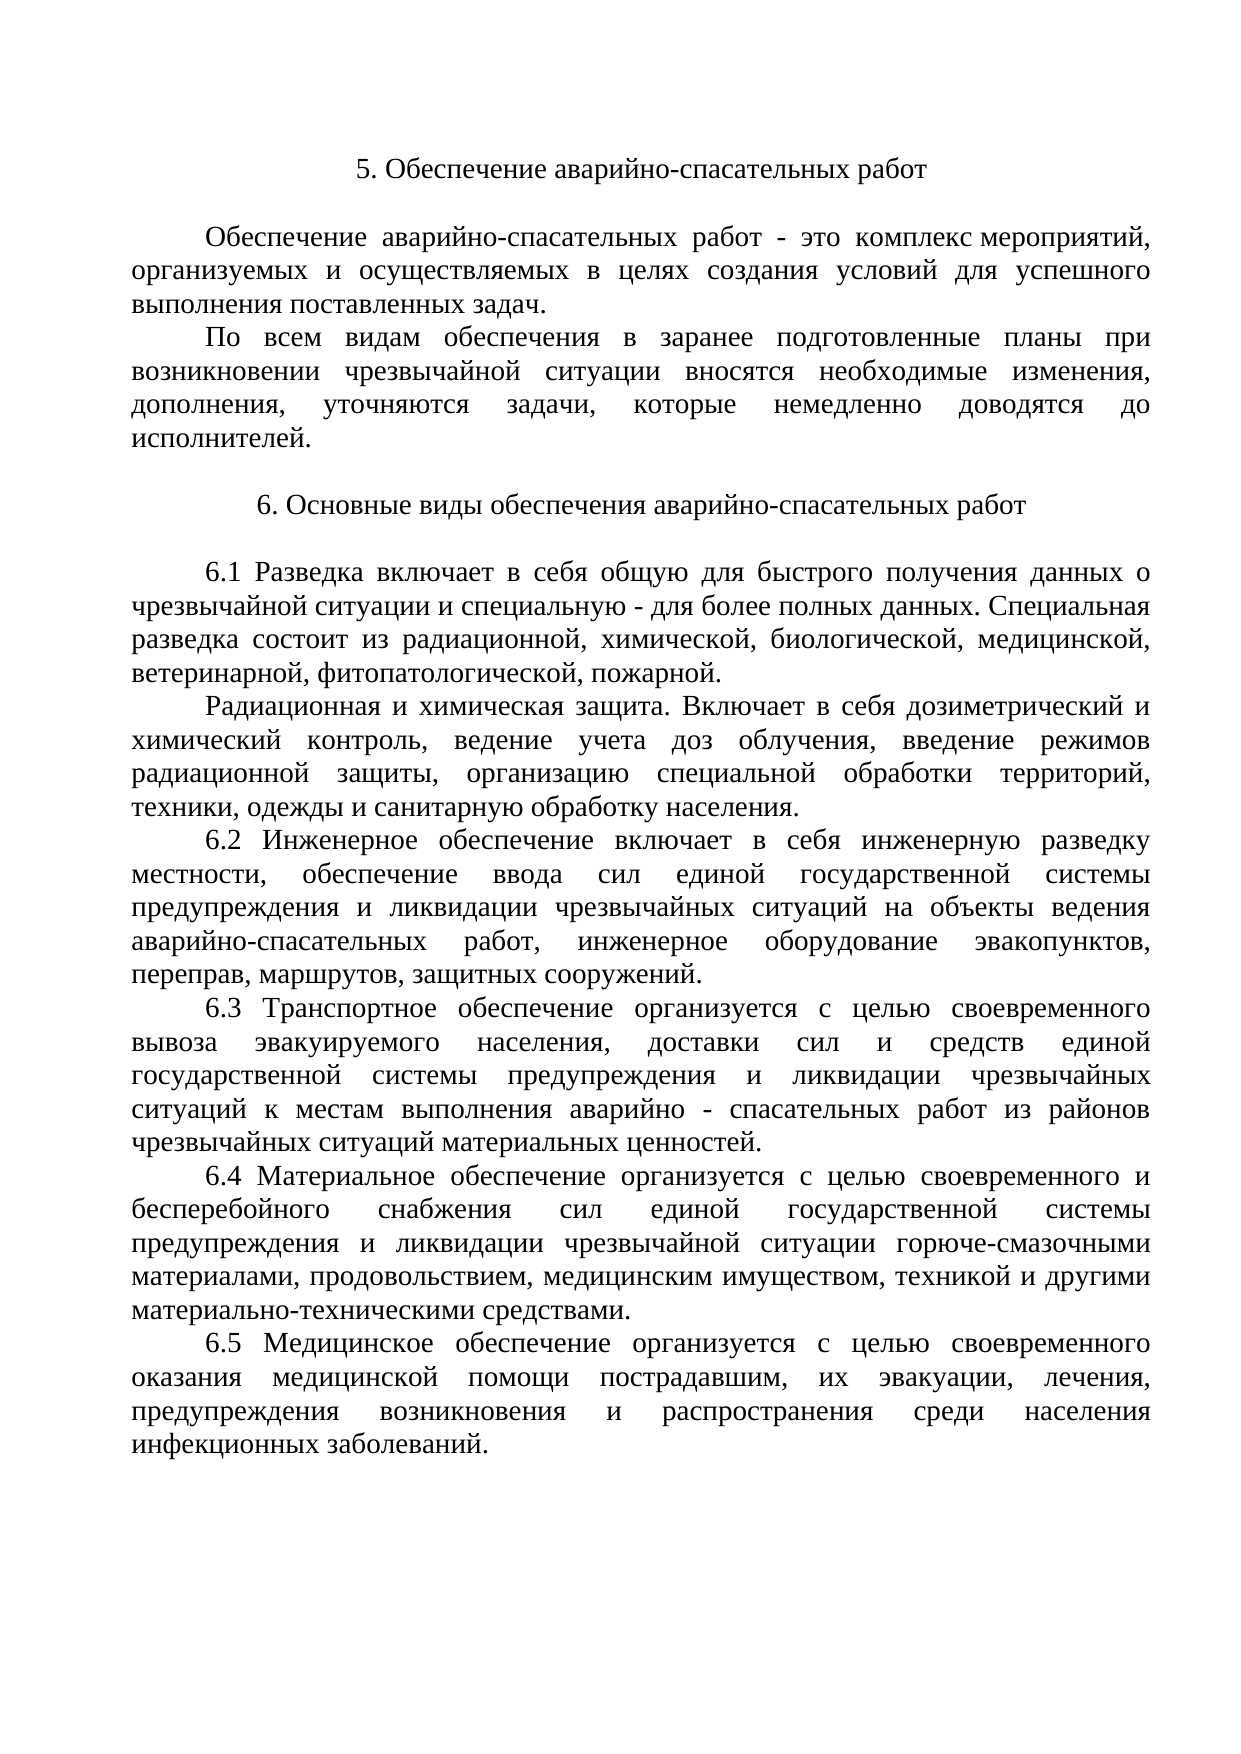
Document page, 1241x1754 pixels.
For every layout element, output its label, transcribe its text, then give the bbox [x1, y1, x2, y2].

text 6.4 Материальное обеспечение организуется с целью своевременного и бесперебойного снабжения сил единой государственной системы предупреждения и ликвидации чрезвычайной ситуации горюче-смазочными материалами, продовольствием, медицинским имуществом, техникой и другими материально-техническими средствами. [131, 1158, 1152, 1326]
text Обеспечение аварийно-спасательных работ - это комплекс мероприятий, организуемых и осуществляемых в целях создания условий для успешного выполнения поставленных задач. [131, 219, 1152, 319]
text 6. Основные виды обеспечения аварийно-спасательных работ [131, 487, 1152, 521]
text 6.5 Медицинское обеспечение организуется с целью своевременного оказания медицинской помощи пострадавшим, их эвакуации, лечения, предупреждения возникновения и распространения среди населения инфекционных заболеваний. [131, 1326, 1152, 1460]
text Радиационная и химическая защита. Включает в себя дозиметрический и химический контроль, ведение учета доз облучения, введение режимов радиационной защиты, организацию специальной обработки территорий, техники, одежды и санитарную обработку населения. [131, 688, 1152, 822]
text 6.1 Разведка включает в себя общую для быстрого получения данных о чрезвычайной ситуации и специальную - для более полных данных. Специальная разведка состоит из радиационной, химической, биологической, медицинской, ветеринарной, фитопатологической, пожарной. [131, 554, 1152, 688]
text 6.3 Транспортное обеспечение организуется с целью своевременного вывоза эвакуируемого населения, доставки сил и средств единой государственной системы предупреждения и ликвидации чрезвычайных ситуаций к местам выполнения аварийно - спасательных работ из районов чрезвычайных ситуаций материальных ценностей. [131, 990, 1152, 1158]
text 5. Обеспечение аварийно-спасательных работ [131, 152, 1152, 185]
text По всем видам обеспечения в заранее подготовленные планы при возникновении чрезвычайной ситуации вносятся необходимые изменения, дополнения, уточняются задачи, которые немедленно доводятся до исполнителей. [131, 319, 1152, 453]
text 6.2 Инженерное обеспечение включает в себя инженерную разведку местности, обеспечение ввода сил единой государственной системы предупреждения и ликвидации чрезвычайных ситуаций на объекты ведения аварийно-спасательных работ, инженерное оборудование эвакопунктов, переправ, маршрутов, защитных сооружений. [131, 822, 1152, 990]
